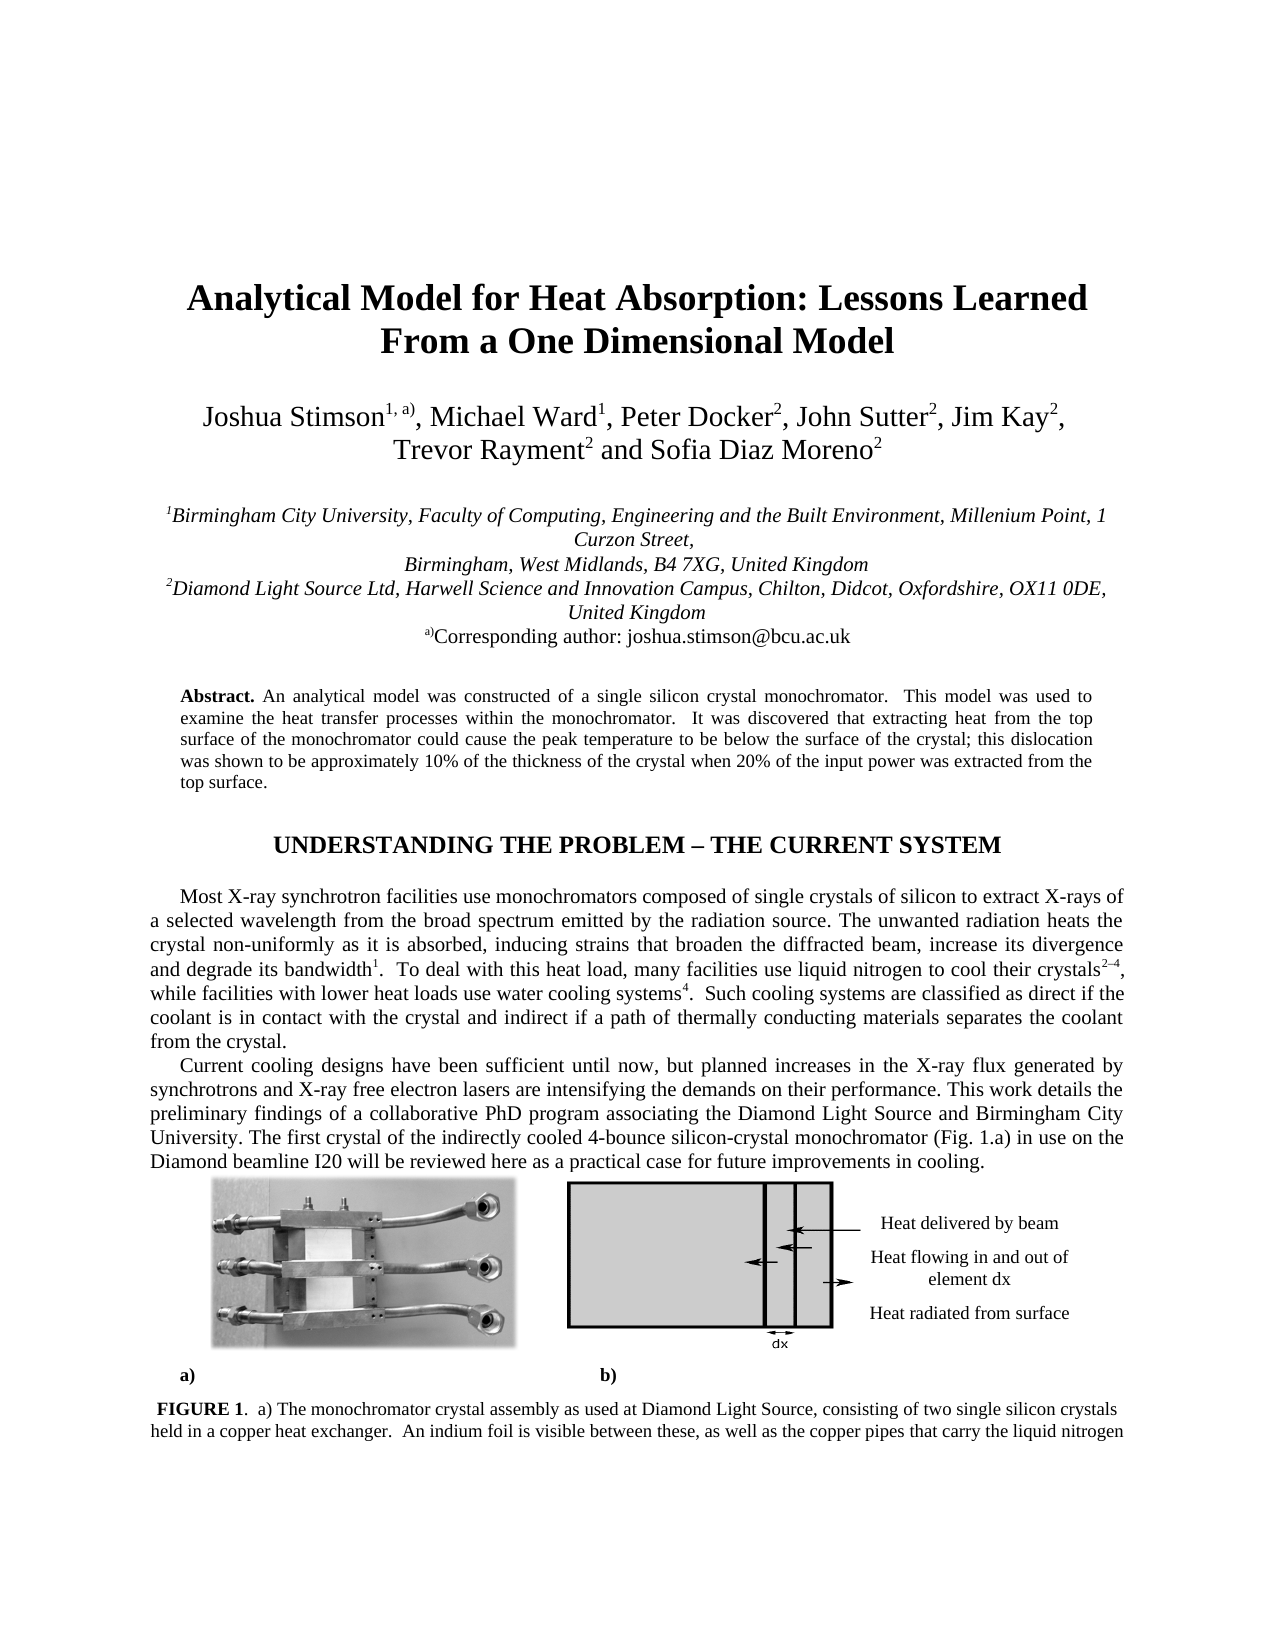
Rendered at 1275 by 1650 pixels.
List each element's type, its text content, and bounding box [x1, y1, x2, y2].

subtitle Understanding the Problem – The Current System [150, 831, 1125, 859]
text Current cooling designs have been sufficient until now, but planned increases in the X-ray flux generated by synchrotrons and X-ray free electron lasers are intensifying the demands on their performance. This work details the preliminary findings of a collaborative PhD program associating the Diamond Light Source and Birmingham City University. The first crystal of the indirectly cooled 4-bounce silicon-crystal monochromator (Fig. 1.a) in use on the Diamond beamline I20 will be reviewed here as a practical case for future improvements in cooling. [150, 1053, 1125, 1173]
text Abstract. An analytical model was constructed of a single silicon crystal monochromator. This model was used to examine the heat transfer processes within the monochromator. It was discovered that extracting heat from the top surface of the monochromator could cause the peak temperature to be below the surface of the crystal; this dislocation was shown to be approximately 10% of the thickness of the crystal when 20% of the input power was extracted from the top surface. [180, 685, 1095, 793]
text 1Birmingham City University, Faculty of Computing, Engineering and the Built Environment, Millenium Point, 1 Curzon Street, Birmingham, West Midlands, B4 7XG, United Kingdom [150, 503, 1125, 576]
text Most X-ray synchrotron facilities use monochromators composed of single crystals of silicon to extract X-rays of a selected wavelength from the broad spectrum emitted by the radiation source. The unwanted radiation heats the crystal non-uniformly as it is absorbed, inducing strains that broaden the diffracted beam, increase its divergence and degrade its bandwidth1. To deal with this heat load, many facilities use liquid nitrogen to cool their crystals2–4, while facilities with lower heat loads use water cooling systems4. Such cooling systems are classified as direct if the coolant is in contact with the crystal and indirect if a path of thermally conducting materials separates the coolant from the crystal. [150, 884, 1125, 1053]
text Joshua Stimson1, a), Michael Ward1, Peter Docker2, John Sutter2, Jim Kay2, Trevor Rayment2 and Sofia Diaz Moreno2 [150, 399, 1125, 466]
text a)Corresponding author: joshua.stimson@bcu.ac.uk [150, 624, 1125, 648]
picture [555, 1172, 867, 1351]
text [150, 1398, 1125, 1441]
text 2Diamond Light Source Ltd, Harwell Science and Innovation Campus, Chilton, Didcot, Oxfordshire, OX11 0DE, United Kingdom [150, 576, 1125, 624]
text a) b) [150, 1364, 1125, 1385]
title Analytical Model for Heat Absorption: Lessons Learned From a One Dimensional Model [150, 275, 1125, 361]
